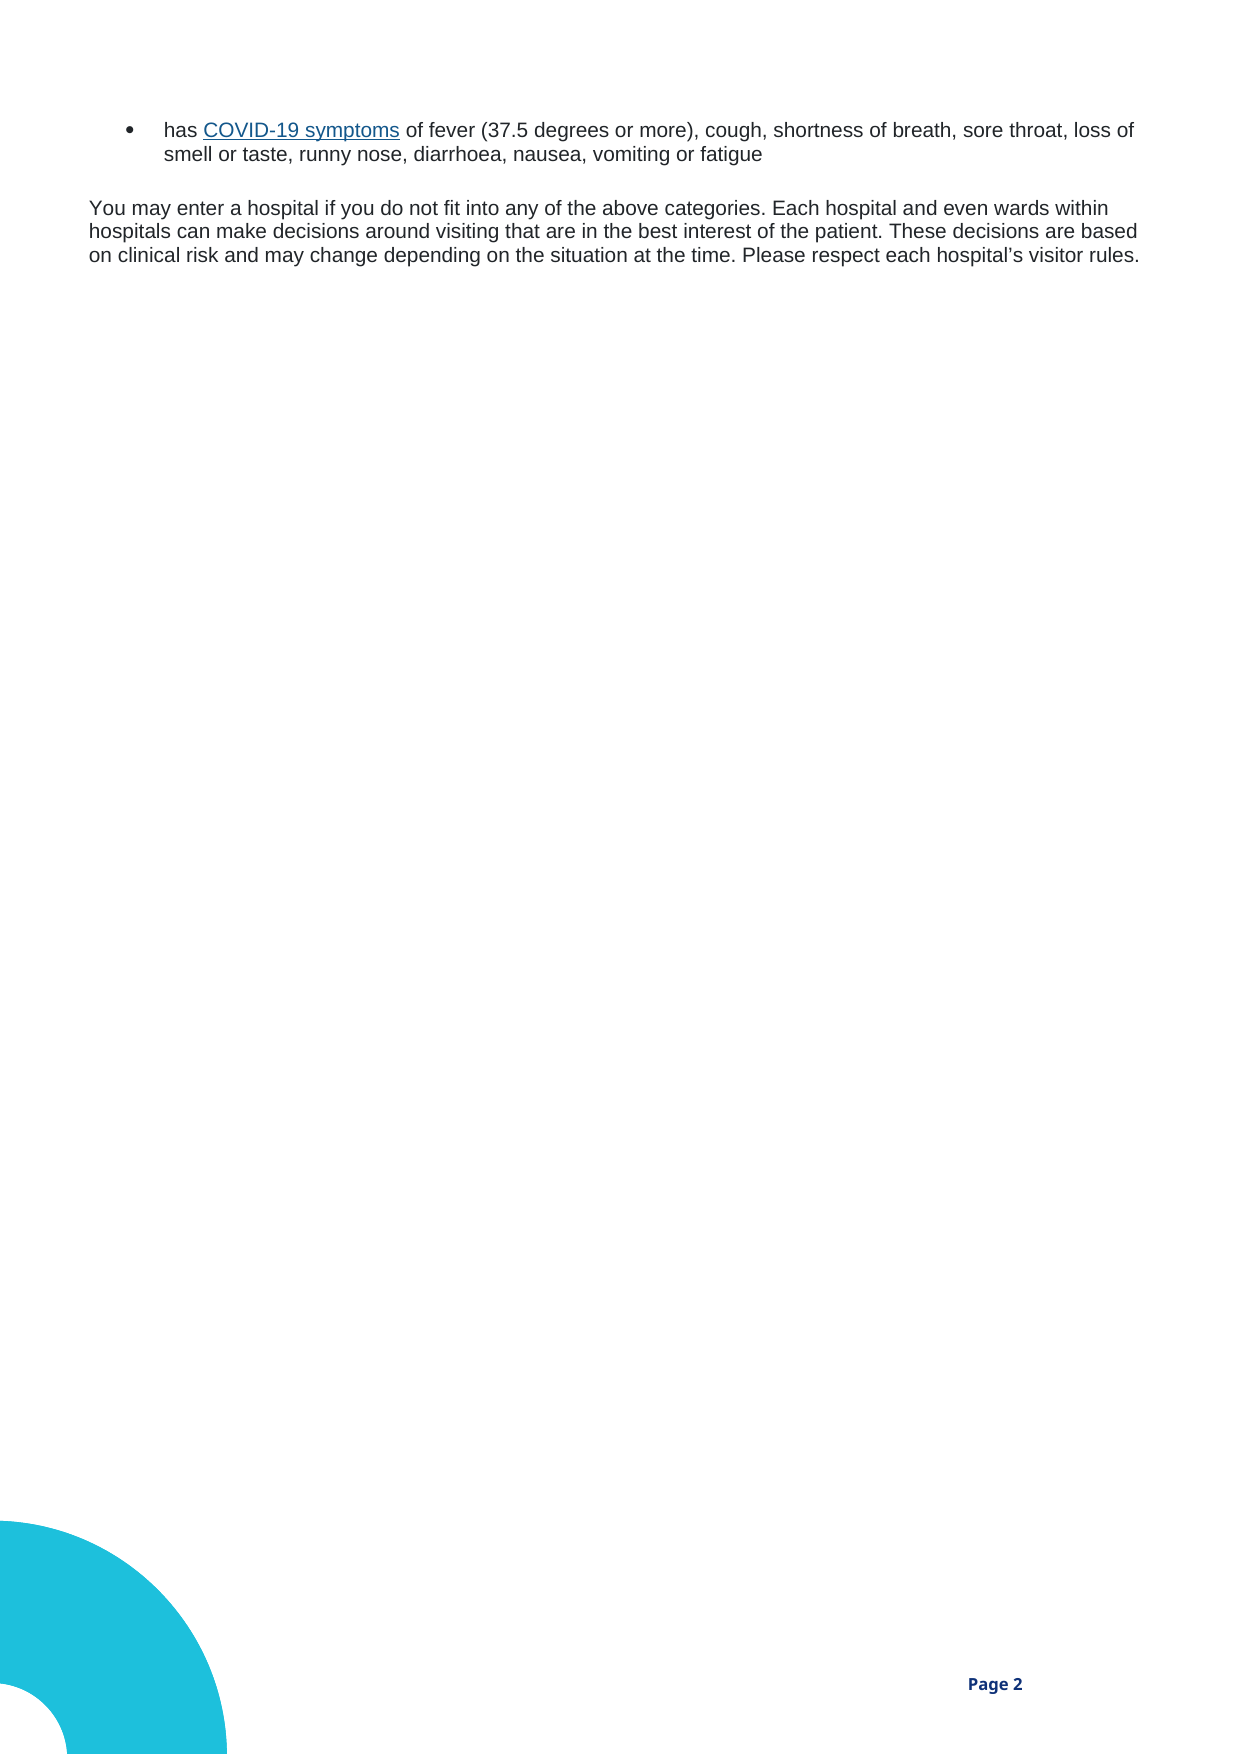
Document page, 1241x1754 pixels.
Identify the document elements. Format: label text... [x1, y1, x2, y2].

list has COVID-19 symptoms of fever (37.5 degrees or more), cough, shortness of breath, sore throat, loss of smell or taste, runny nose, diarrhoea, nausea, vomiting or fatigue [126, 118, 1152, 166]
text You may enter a hospital if you do not fit into any of the above categories. Each hospital and even wards within hospitals can make decisions around visiting that are in the best interest of the patient. These decisions are based on clinical risk and may change depending on the situation at the time. Please respect each hospital’s visitor rules. [89, 195, 1152, 267]
